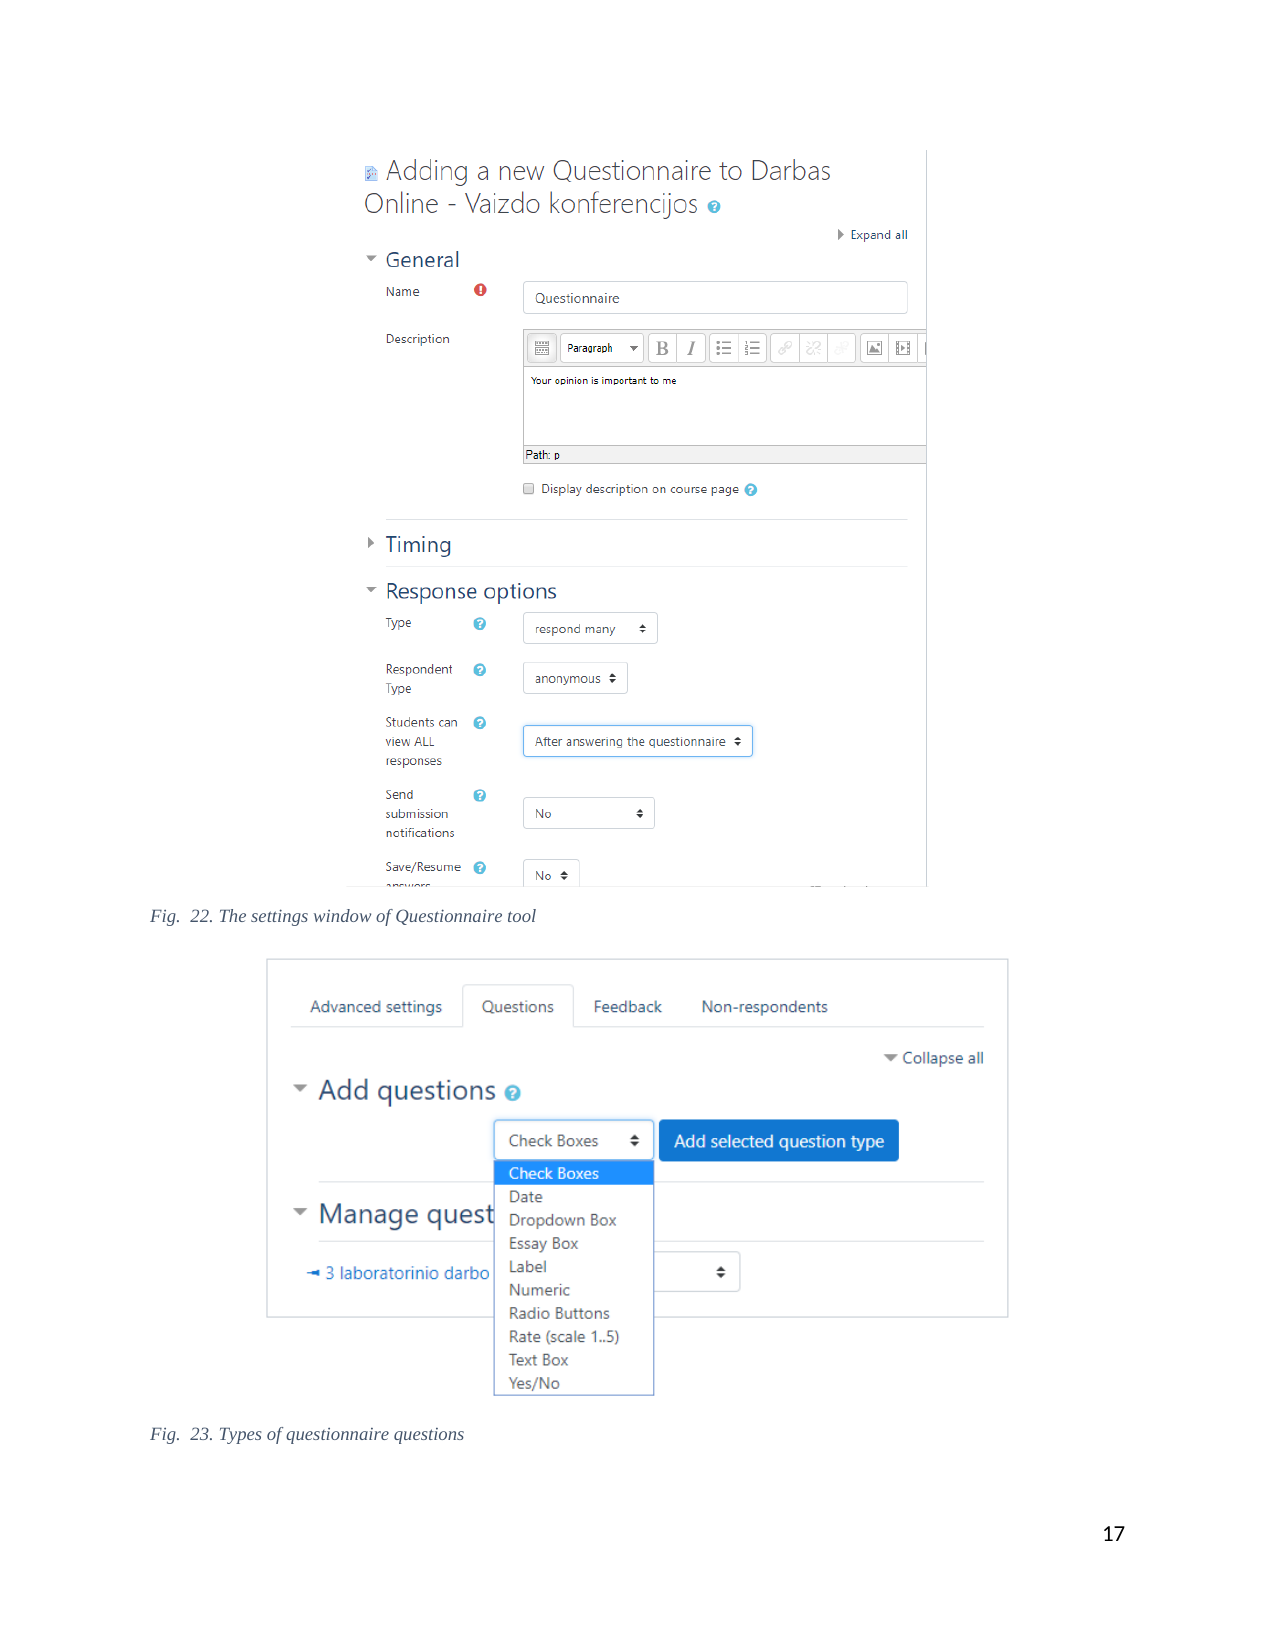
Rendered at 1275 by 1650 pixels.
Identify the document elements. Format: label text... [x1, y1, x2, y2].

text Fig. 22. The settings window of Questionnaire tool [150, 905, 1125, 927]
picture [256, 947, 1019, 1404]
picture [346, 150, 929, 887]
text Fig. 23. Types of questionnaire questions [150, 1423, 1125, 1444]
